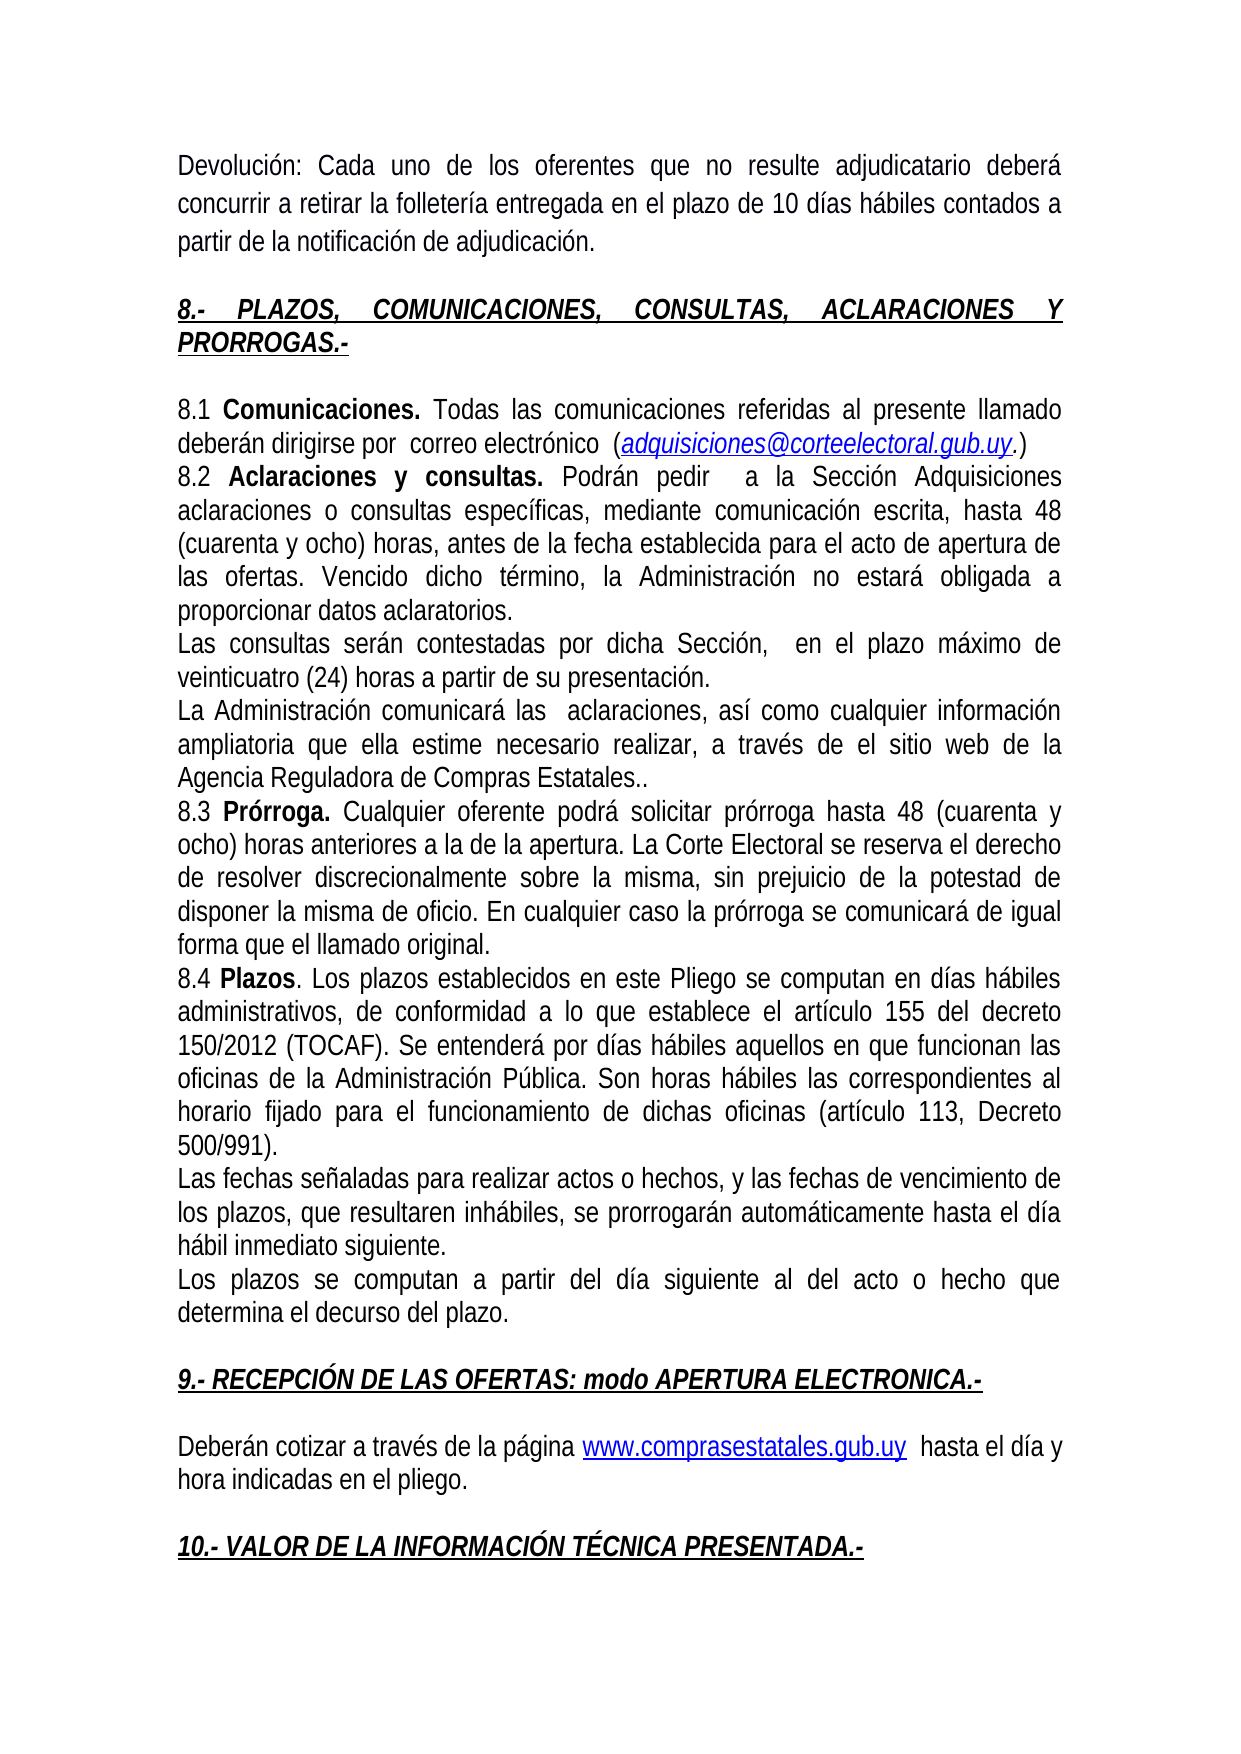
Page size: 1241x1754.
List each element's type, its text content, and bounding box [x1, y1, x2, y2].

text 8.4 Plazos. Los plazos establecidos en este Pliego se computan en días hábiles administrativos, de conformidad a lo que establece el artículo 155 del decreto 150/2012 (TOCAF). Se entenderá por días hábiles aquellos en que funcionan las oficinas de la Administración Pública. Son horas hábiles las correspondientes al horario fijado para el funcionamiento de dichas oficinas (artículo 113, Decreto 500/991). [177, 961, 1063, 1161]
text 10.- VALOR DE LA INFORMACIÓN TÉCNICA PRESENTADA.- [177, 1529, 1063, 1563]
text 8.- PLAZOS, COMUNICACIONES, CONSULTAS, ACLARACIONES Y PRORROGAS.- [177, 292, 1063, 321]
text 8.1 Comunicaciones. Todas las comunicaciones referidas al presente llamado deberán dirigirse por correo electrónico (adquisiciones@corteelectoral.gub.uy.) [177, 392, 1063, 459]
text Las fechas señaladas para realizar actos o hechos, y las fechas de vencimiento de los plazos, que resultaren inhábiles, se prorrogarán automáticamente hasta el día hábil inmediato siguiente. [177, 1161, 1063, 1262]
text La Administración comunicará las aclaraciones, así como cualquier información ampliatoria que ella estime necesario realizar, a través de el sitio web de la Agencia Reguladora de Compras Estatales.. [177, 693, 1063, 794]
text Los plazos se computan a partir del día siguiente al del acto o hecho que determina el decurso del plazo. [177, 1262, 1063, 1329]
text 9.- RECEPCIÓN DE LAS OFERTAS: modo APERTURA ELECTRONICA.- [177, 1362, 1063, 1396]
text 8.3 Prórroga. Cualquier oferente podrá solicitar prórroga hasta 48 (cuarenta y ocho) horas anteriores a la de la apertura. La Corte Electoral se reserva el derecho de resolver discrecionalmente sobre la misma, sin prejuicio de la potestad de disponer la misma de oficio. En cualquier caso la prórroga se comunicará de igual forma que el llamado original. [177, 794, 1063, 961]
text 8.- PLAZOS, COMUNICACIONES, CONSULTAS, ACLARACIONES Y PRORROGAS.- [177, 322, 1063, 359]
text Las consultas serán contestadas por dicha Sección, en el plazo máximo de veinticuatro (24) horas a partir de su presentación. [177, 626, 1063, 693]
text 8.2 Aclaraciones y consultas. Podrán pedir a la Sección Adquisiciones aclaraciones o consultas específicas, mediante comunicación escrita, hasta 48 (cuarenta y ocho) horas, antes de la fecha establecida para el acto de apertura de las ofertas. Vencido dicho término, la Administración no estará obligada a proporcionar datos aclaratorios. [177, 459, 1063, 626]
text Deberán cotizar a través de la página www.comprasestatales.gub.uy hasta el día y hora indicadas en el pliego. [177, 1429, 1063, 1496]
text Devolución: Cada uno de los oferentes que no resulte adjudicatario deberá concurrir a retirar la folletería entregada en el plazo de 10 días hábiles contados a partir de la notificación de adjudicación. [177, 148, 1063, 258]
